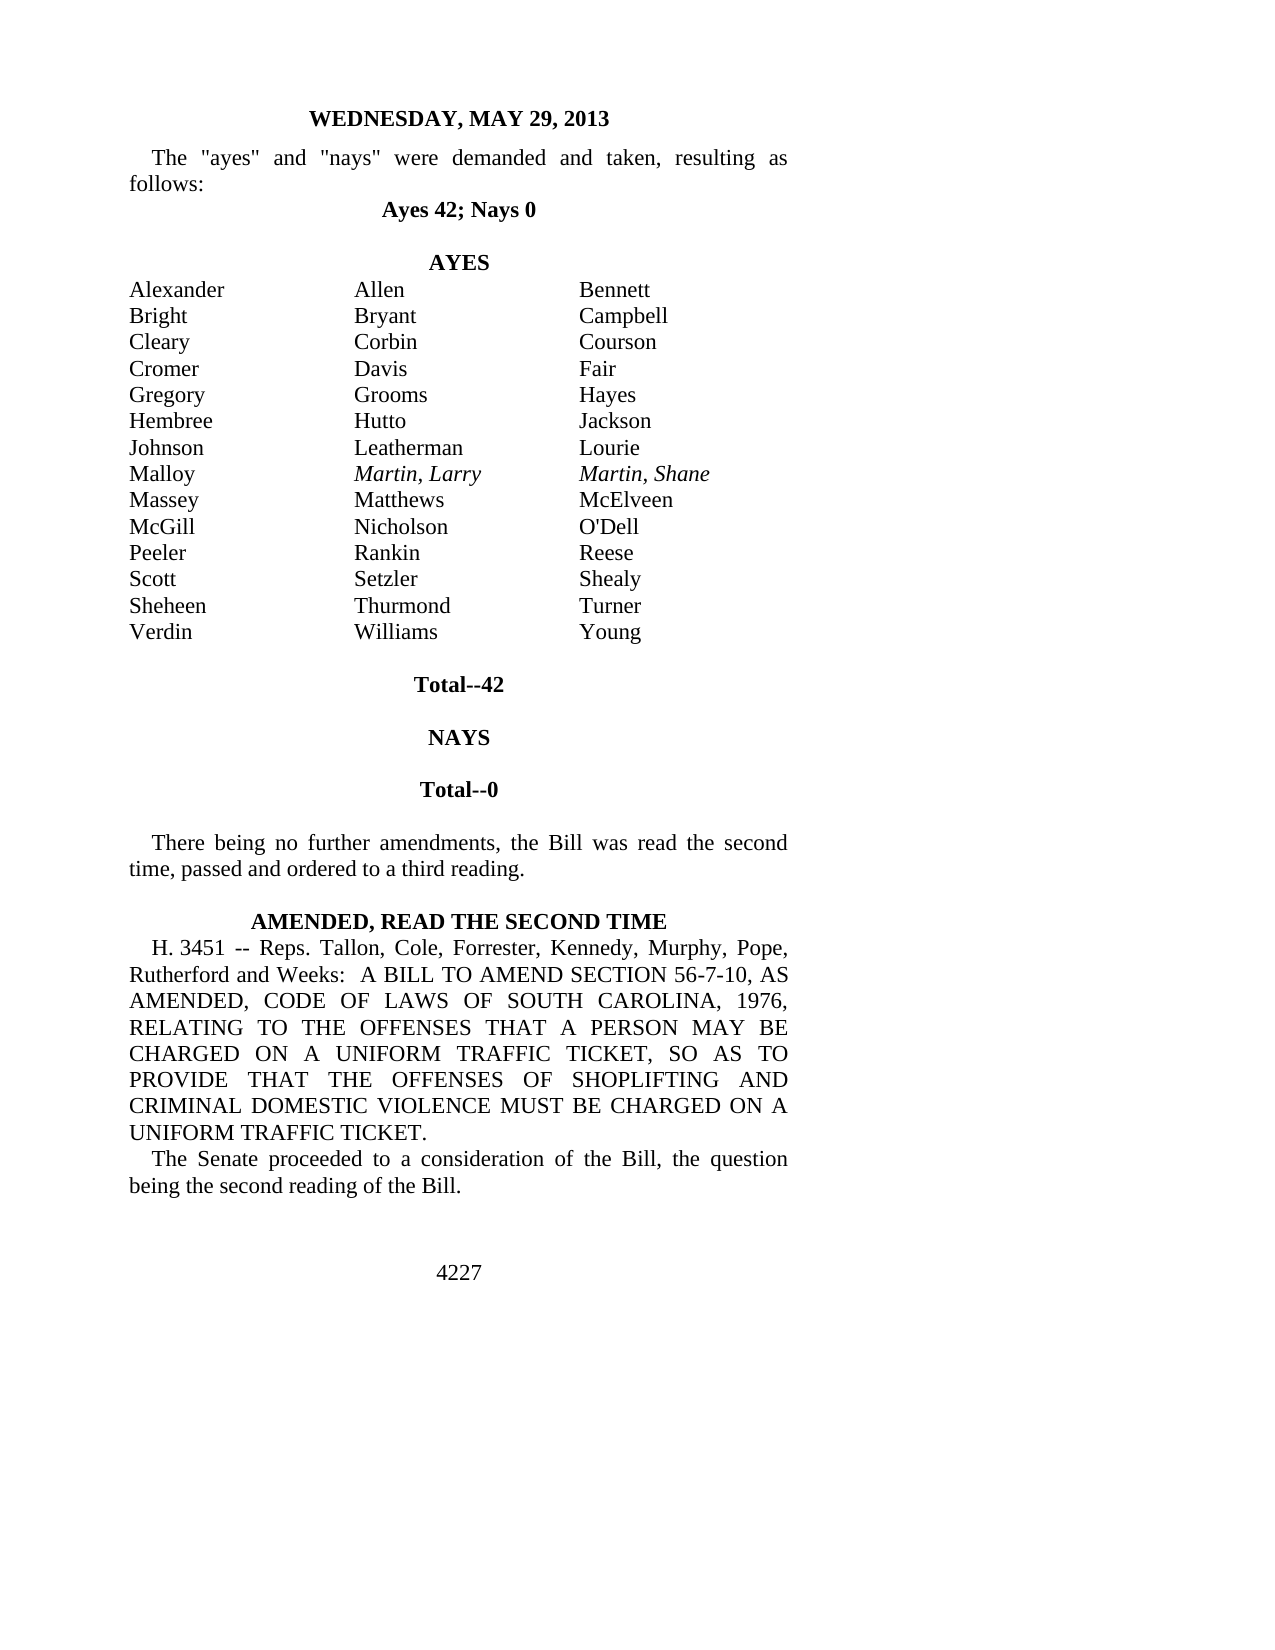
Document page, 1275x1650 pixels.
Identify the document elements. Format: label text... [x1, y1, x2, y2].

text Hembree Hutto Jackson [129, 407, 789, 434]
text Cleary Corbin Courson [129, 328, 789, 355]
text Verdin Williams Young [129, 618, 789, 644]
text McGill Nicholson O'Dell [129, 513, 789, 539]
text AMENDED, READ THE SECOND TIME [129, 908, 789, 934]
text Ayes 42; Nays 0 [129, 197, 789, 223]
text NAYS [129, 724, 789, 750]
text Bright Bryant Campbell [129, 302, 789, 328]
text Gregory Grooms Hayes [129, 381, 789, 407]
text Cromer Davis Fair [129, 355, 789, 381]
text Johnson Leatherman Lourie [129, 434, 789, 460]
text Total--42 [129, 671, 789, 697]
text Total--0 [129, 776, 789, 803]
text Sheheen Thurmond Turner [129, 592, 789, 618]
text AYES [129, 249, 789, 276]
text The "ayes" and "nays" were demanded and taken, resulting as follows: [129, 144, 789, 197]
text H. 3451 -- Reps. Tallon, Cole, Forrester, Kennedy, Murphy, Pope, Rutherford and Weeks: A BILL TO AMEND SECTION 56-7-10, AS AMENDED, CODE OF LAWS OF SOUTH CAROLINA, 1976, RELATING TO THE OFFENSES THAT A PERSON MAY BE CHARGED ON A UNIFORM TRAFFIC TICKET, SO AS TO PROVIDE THAT THE OFFENSES OF SHOPLIFTING AND CRIMINAL DOMESTIC VIOLENCE MUST BE CHARGED ON A UNIFORM TRAFFIC TICKET. [129, 934, 789, 1145]
text Alexander Allen Bennett [129, 276, 789, 302]
text Peeler Rankin Reese [129, 539, 789, 566]
text Massey Matthews McElveen [129, 486, 789, 513]
text Scott Setzler Shealy [129, 566, 789, 592]
text Malloy Martin, Larry Martin, Shane [129, 460, 789, 486]
text There being no further amendments, the Bill was read the second time, passed and ordered to a third reading. [129, 829, 789, 882]
text The Senate proceeded to a consideration of the Bill, the question being the second reading of the Bill. [129, 1145, 789, 1198]
